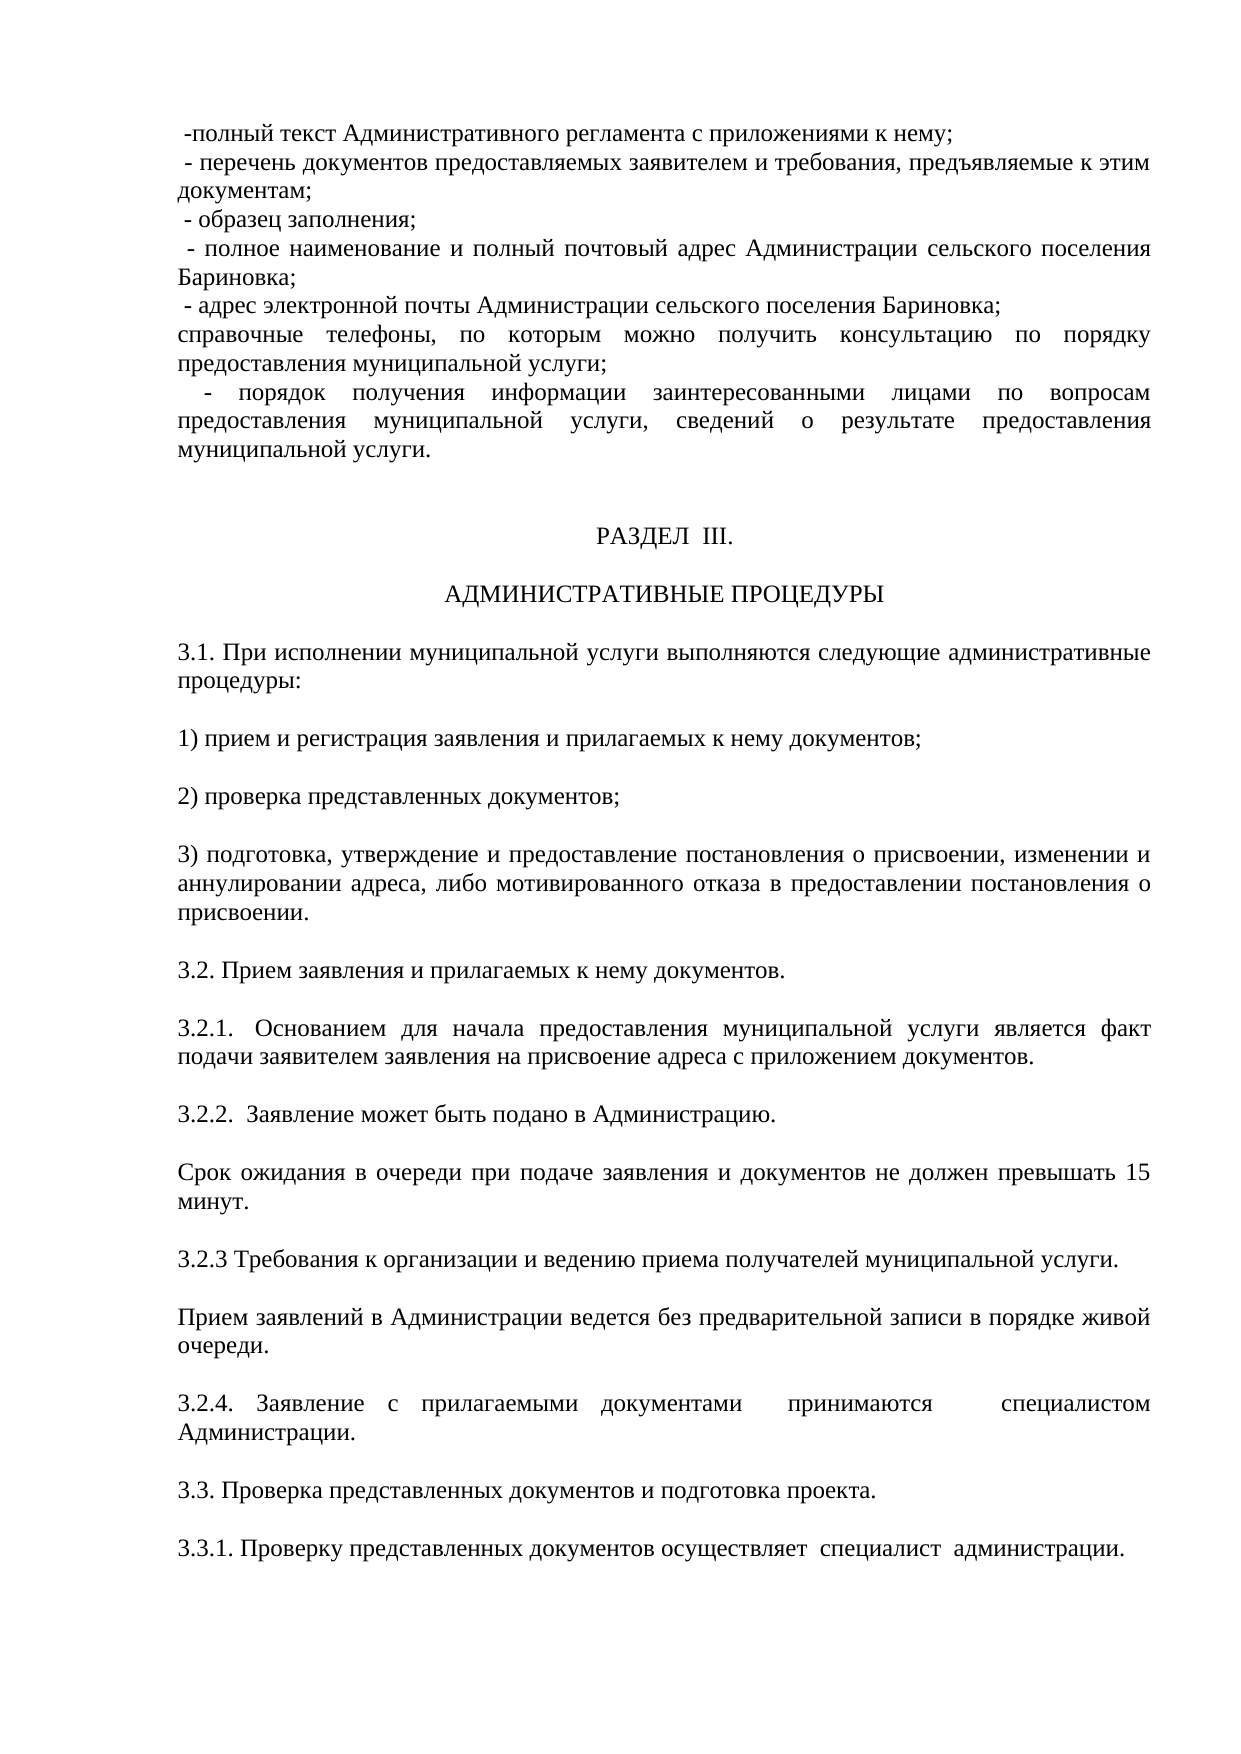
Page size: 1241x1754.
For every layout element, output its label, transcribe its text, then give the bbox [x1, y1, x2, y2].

text АДМИНИСТРАТИВНЫЕ ПРОЦЕДУРЫ [177, 579, 1152, 608]
text - перечень документов предоставляемых заявителем и требования, предъявляемые к этим документам; [177, 147, 1152, 204]
text 3.2.3 Требования к организации и ведению приема получателей муниципальной услуги. [177, 1244, 1152, 1273]
text 3.2. Прием заявления и прилагаемых к нему документов. [177, 955, 1152, 983]
text 3.2.2. Заявление может быть подано в Администрацию. [177, 1099, 1152, 1128]
text - полное наименование и полный почтовый адрес Администрации сельского поселения Бариновка; [177, 233, 1152, 291]
text 1) прием и регистрация заявления и прилагаемых к нему документов; [177, 723, 1152, 752]
text 3.3.1. Проверку представленных документов осуществляет специалист администрации. [177, 1533, 1152, 1562]
text 3.2.4. Заявление с прилагаемыми документами принимаются специалистом Администрации. [177, 1388, 1152, 1446]
text Прием заявлений в Администрации ведется без предварительной записи в порядке живой очереди. [177, 1302, 1152, 1359]
text 2) проверка представленных документов; [177, 781, 1152, 810]
text - порядок получения информации заинтересованными лицами по вопросам предоставления муниципальной услуги, сведений о результате предоставления муниципальной услуги. [177, 377, 1152, 463]
text 3.2.1. Основанием для начала предоставления муниципальной услуги является факт подачи заявителем заявления на присвоение адреса с приложением документов. [177, 1013, 1152, 1070]
text 3.1. При исполнении муниципальной услуги выполняются следующие административные процедуры: [177, 637, 1152, 694]
text Срок ожидания в очереди при подаче заявления и документов не должен превышать 15 минут. [177, 1157, 1152, 1215]
text - адрес электронной почты Администрации сельского поселения Бариновка; [177, 291, 1152, 319]
text 3) подготовка, утверждение и предоставление постановления о присвоении, изменении и аннулировании адреса, либо мотивированного отказа в предоставлении постановления о присвоении. [177, 839, 1152, 926]
text справочные телефоны, по которым можно получить консультацию по порядку предоставления муниципальной услуги; [177, 319, 1152, 377]
text - образец заполнения; [177, 204, 1152, 233]
text РАЗДЕЛ III. [177, 521, 1152, 550]
text -полный текст Административного регламента с приложениями к нему; [177, 118, 1152, 147]
text 3.3. Проверка представленных документов и подготовка проекта. [177, 1475, 1152, 1504]
